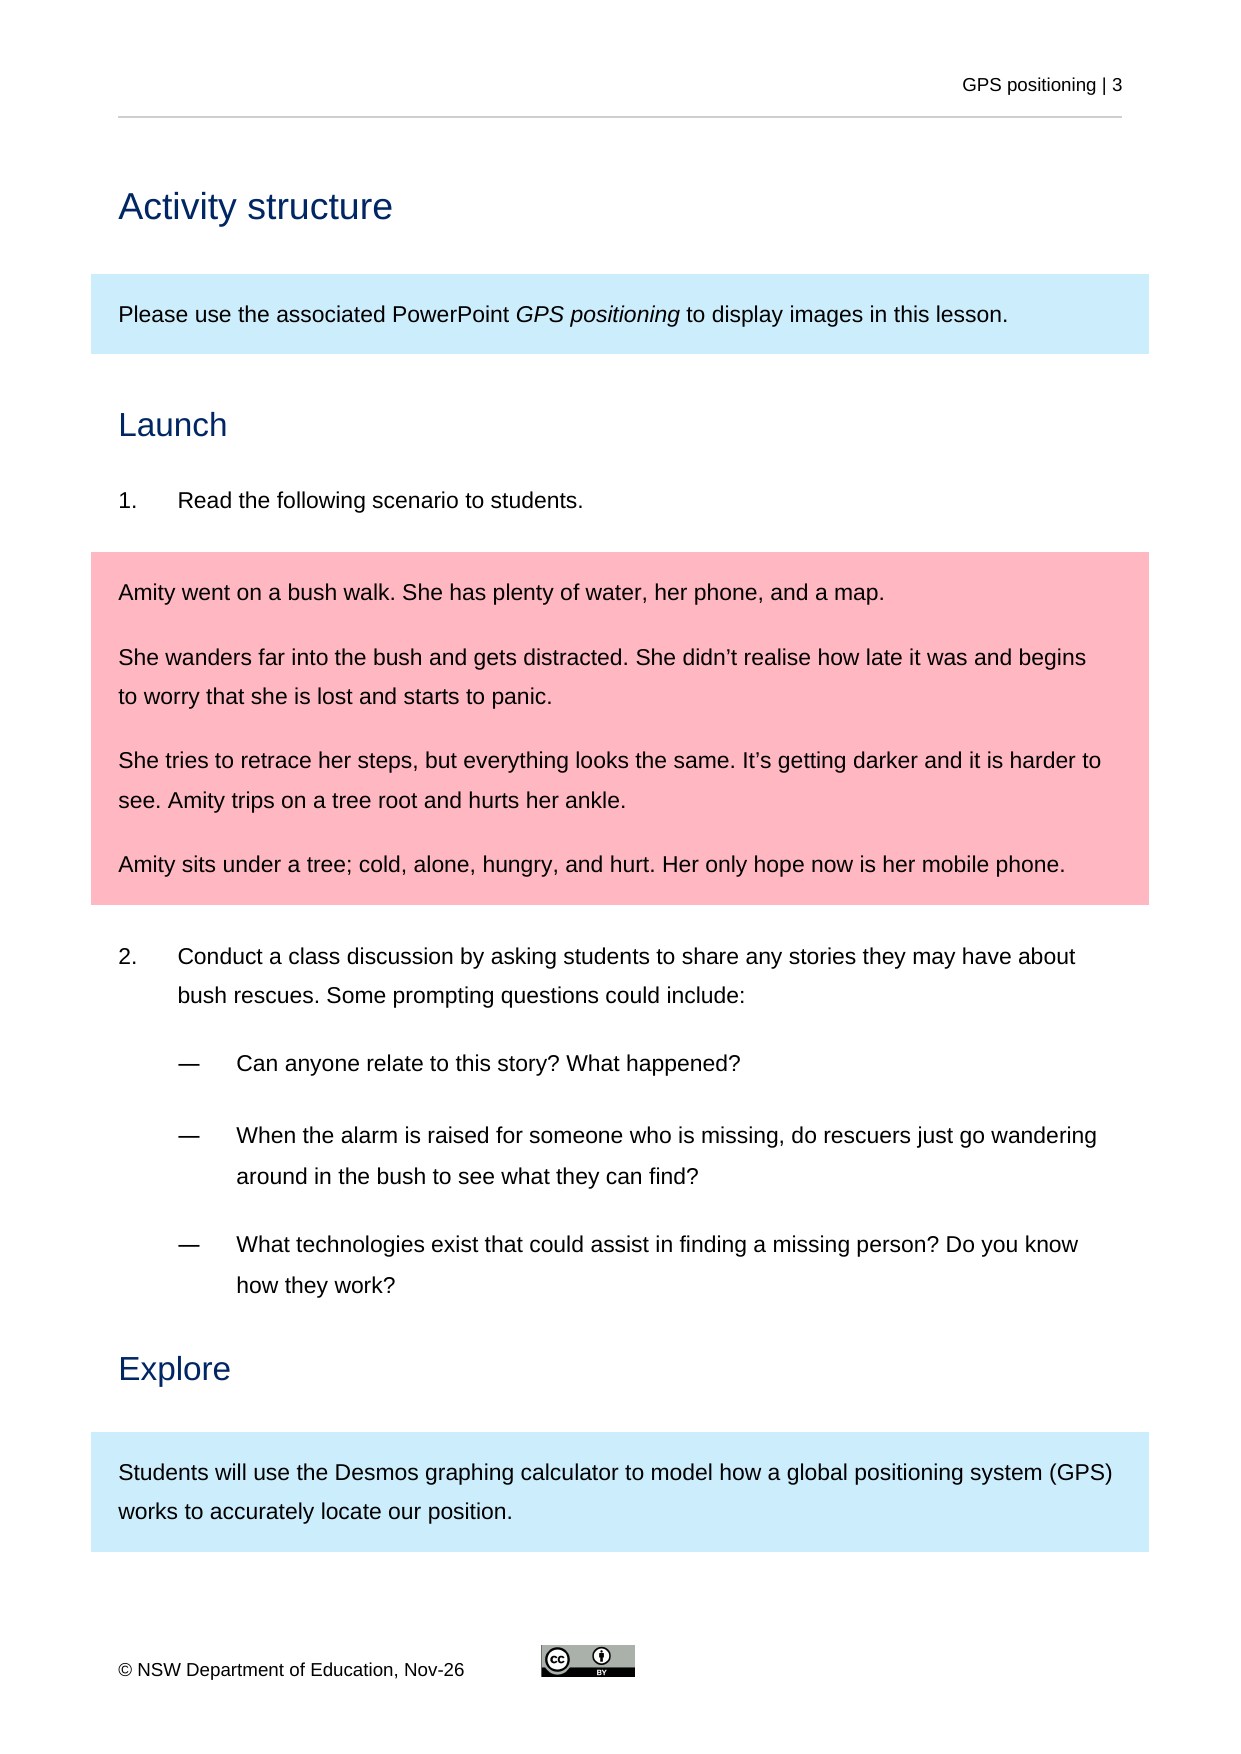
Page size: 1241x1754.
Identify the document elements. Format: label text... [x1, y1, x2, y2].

text Amity sits under a tree; cold, alone, hungry, and hurt. Her only hope now is her mobile phone. [97, 824, 1143, 899]
text She wanders far into the bush and gets distracted. She didn’t realise how late it was and begins to worry that she is lost and starts to panic. [97, 616, 1143, 709]
list Read the following scenario to students. [118, 487, 1122, 514]
subtitle Activity structure [118, 184, 1122, 227]
picture [541, 1645, 635, 1677]
list Conduct a class discussion by asking students to share any stories they may have about bush rescues. Some prompting questions could include: [118, 943, 1122, 1009]
list Can anyone relate to this story? What happened? [177, 1047, 1122, 1078]
text Students will use the Desmos graphing calculator to model how a global positioning system (GPS) works to accurately locate our position. [97, 1438, 1143, 1545]
subtitle Explore [118, 1349, 1122, 1387]
list When the alarm is raised for someone who is missing, do rescuers just go wandering around in the bush to see what they can find? [177, 1119, 1122, 1189]
text Amity went on a bush walk. She has plenty of water, her phone, and a map. [97, 558, 1143, 605]
subtitle Launch [118, 405, 1122, 443]
text Please use the associated PowerPoint GPS positioning to display images in this lesson. [97, 280, 1143, 348]
text She tries to retrace her steps, but everything looks the same. It’s getting darker and it is harder to see. Amity trips on a tree root and hurts her ankle. [97, 720, 1143, 813]
list What technologies exist that could assist in finding a missing person? Do you know how they work? [177, 1228, 1122, 1298]
